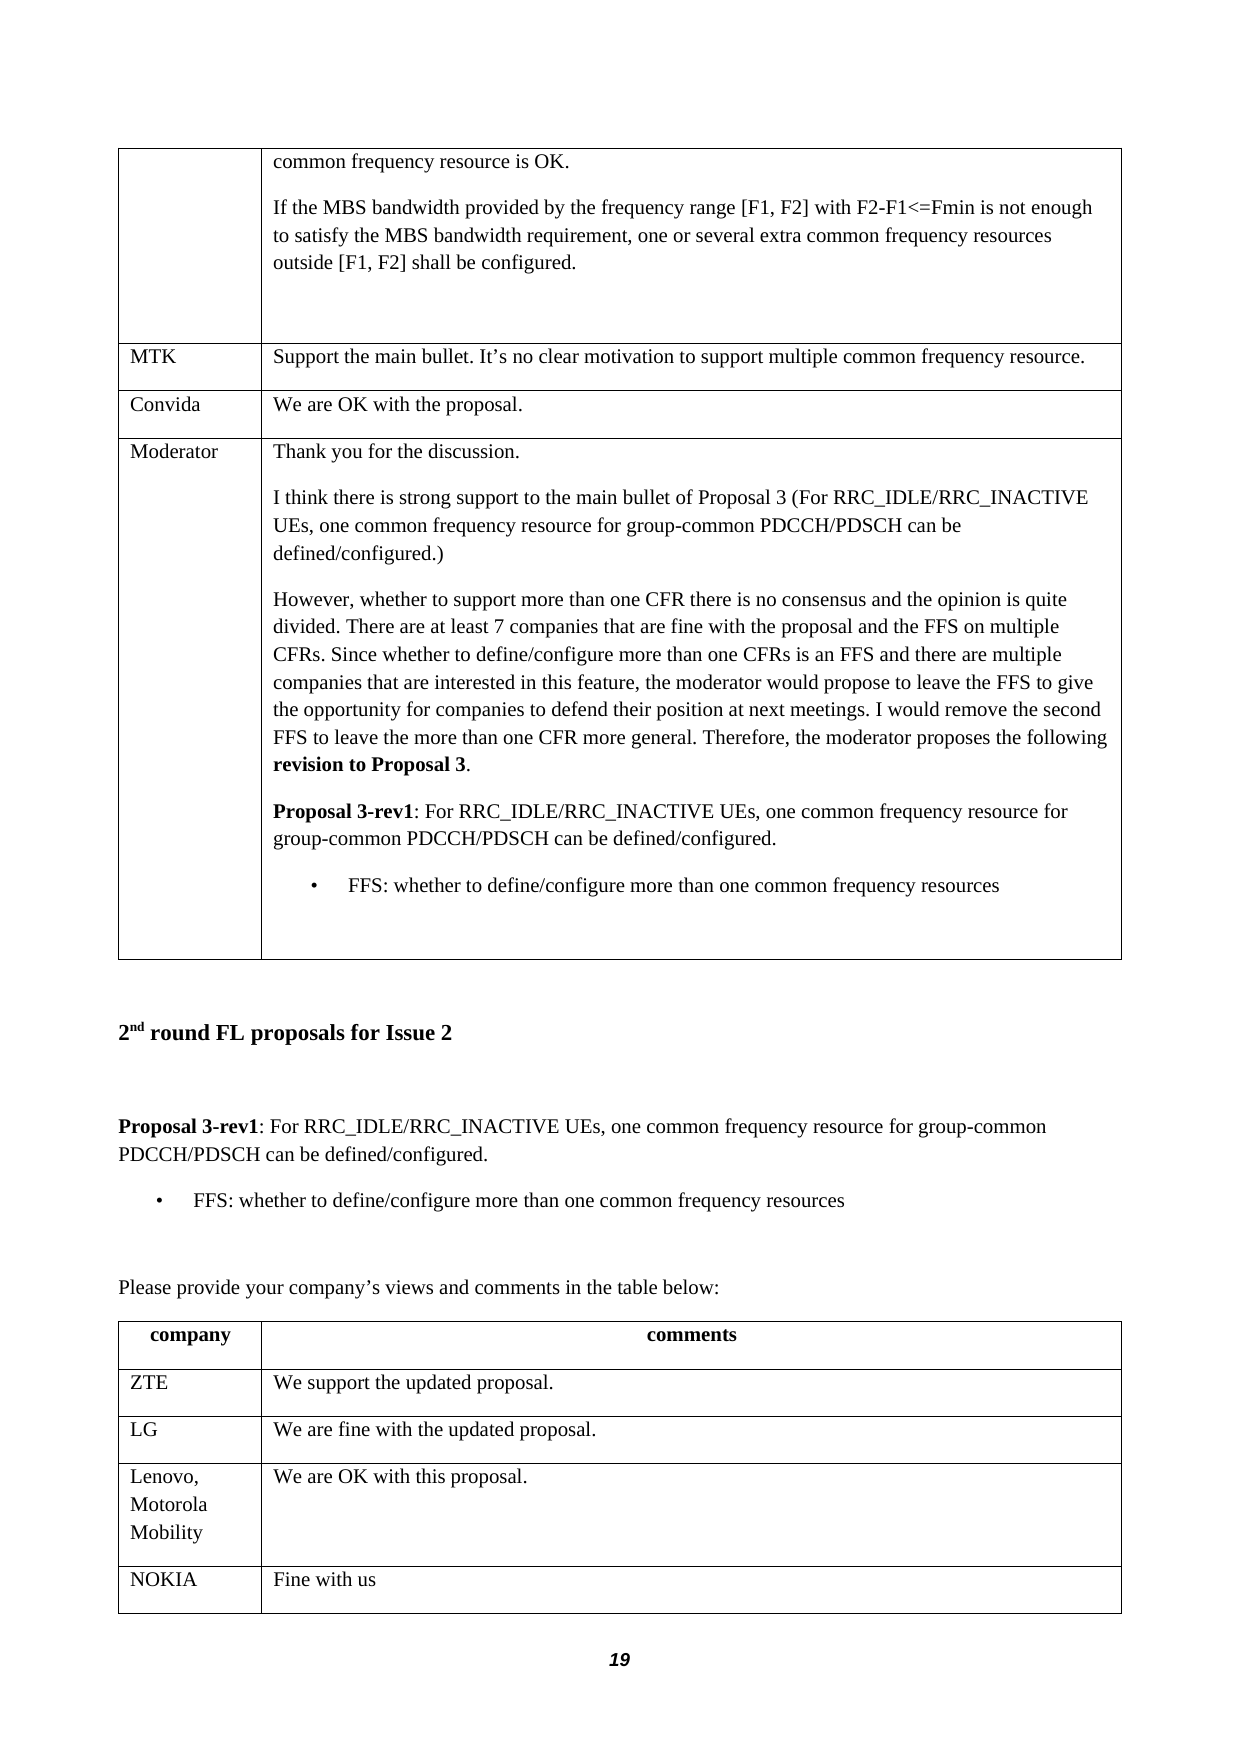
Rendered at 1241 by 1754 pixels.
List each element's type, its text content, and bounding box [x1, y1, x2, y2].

list FFS: whether to define/configure more than one common frequency resources [156, 1188, 1122, 1212]
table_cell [262, 149, 1121, 343]
table_cell We are OK with this proposal. [262, 1464, 1121, 1566]
table_cell Support the main bullet. It’s no clear motivation to support multiple common frequency resource. [262, 344, 1121, 390]
table_cell We are fine with the updated proposal. [262, 1417, 1121, 1463]
table_cell Convida [119, 391, 261, 438]
table_cell Moderator [119, 439, 261, 959]
table_cell Thank you for the discussion. I think there is strong support to the main bullet of Proposal 3 (For RRC_IDLE/RRC_INACTIVE UEs, one common frequency resource for group-common PDCCH/PDSCH can be defined/configured.) However, whether to support more than one CFR there is no consensus and the opinion is quite divided. There are at least 7 companies that are fine with the proposal and the FFS on multiple CFRs. Since whether to define/configure more than one CFRs is an FFS and there are multiple companies that are interested in this feature, the moderator would propose to leave the FFS to give the opportunity for companies to defend their position at next meetings. I would remove the second FFS to leave the more than one CFR more general. Therefore, the moderator proposes the following revision to Proposal 3. Proposal 3-rev1: For RRC_IDLE/RRC_INACTIVE UEs, one common frequency resource for group-common PDCCH/PDSCH can be defined/configured. FFS: whether to define/configure more than one common frequency resources [262, 439, 1121, 959]
table_cell Fine with us [262, 1567, 1121, 1613]
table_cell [119, 149, 261, 343]
table_header comments [262, 1322, 1121, 1368]
table_cell We support the updated proposal. [262, 1370, 1121, 1416]
table_cell Lenovo, Motorola Mobility [119, 1464, 261, 1566]
table_cell LG [119, 1417, 261, 1463]
table_cell ZTE [119, 1370, 261, 1416]
table_cell NOKIA [119, 1567, 261, 1613]
text Please provide your company’s views and comments in the table below: [118, 1275, 1122, 1299]
table_header company [119, 1322, 261, 1368]
subtitle 2nd round FL proposals for Issue 2 [118, 1019, 1122, 1045]
table_cell We are OK with the proposal. [262, 391, 1121, 438]
table_cell MTK [119, 344, 261, 390]
text Proposal 3-rev1: For RRC_IDLE/RRC_INACTIVE UEs, one common frequency resource for group-common PDCCH/PDSCH can be defined/configured. [118, 1114, 1122, 1166]
